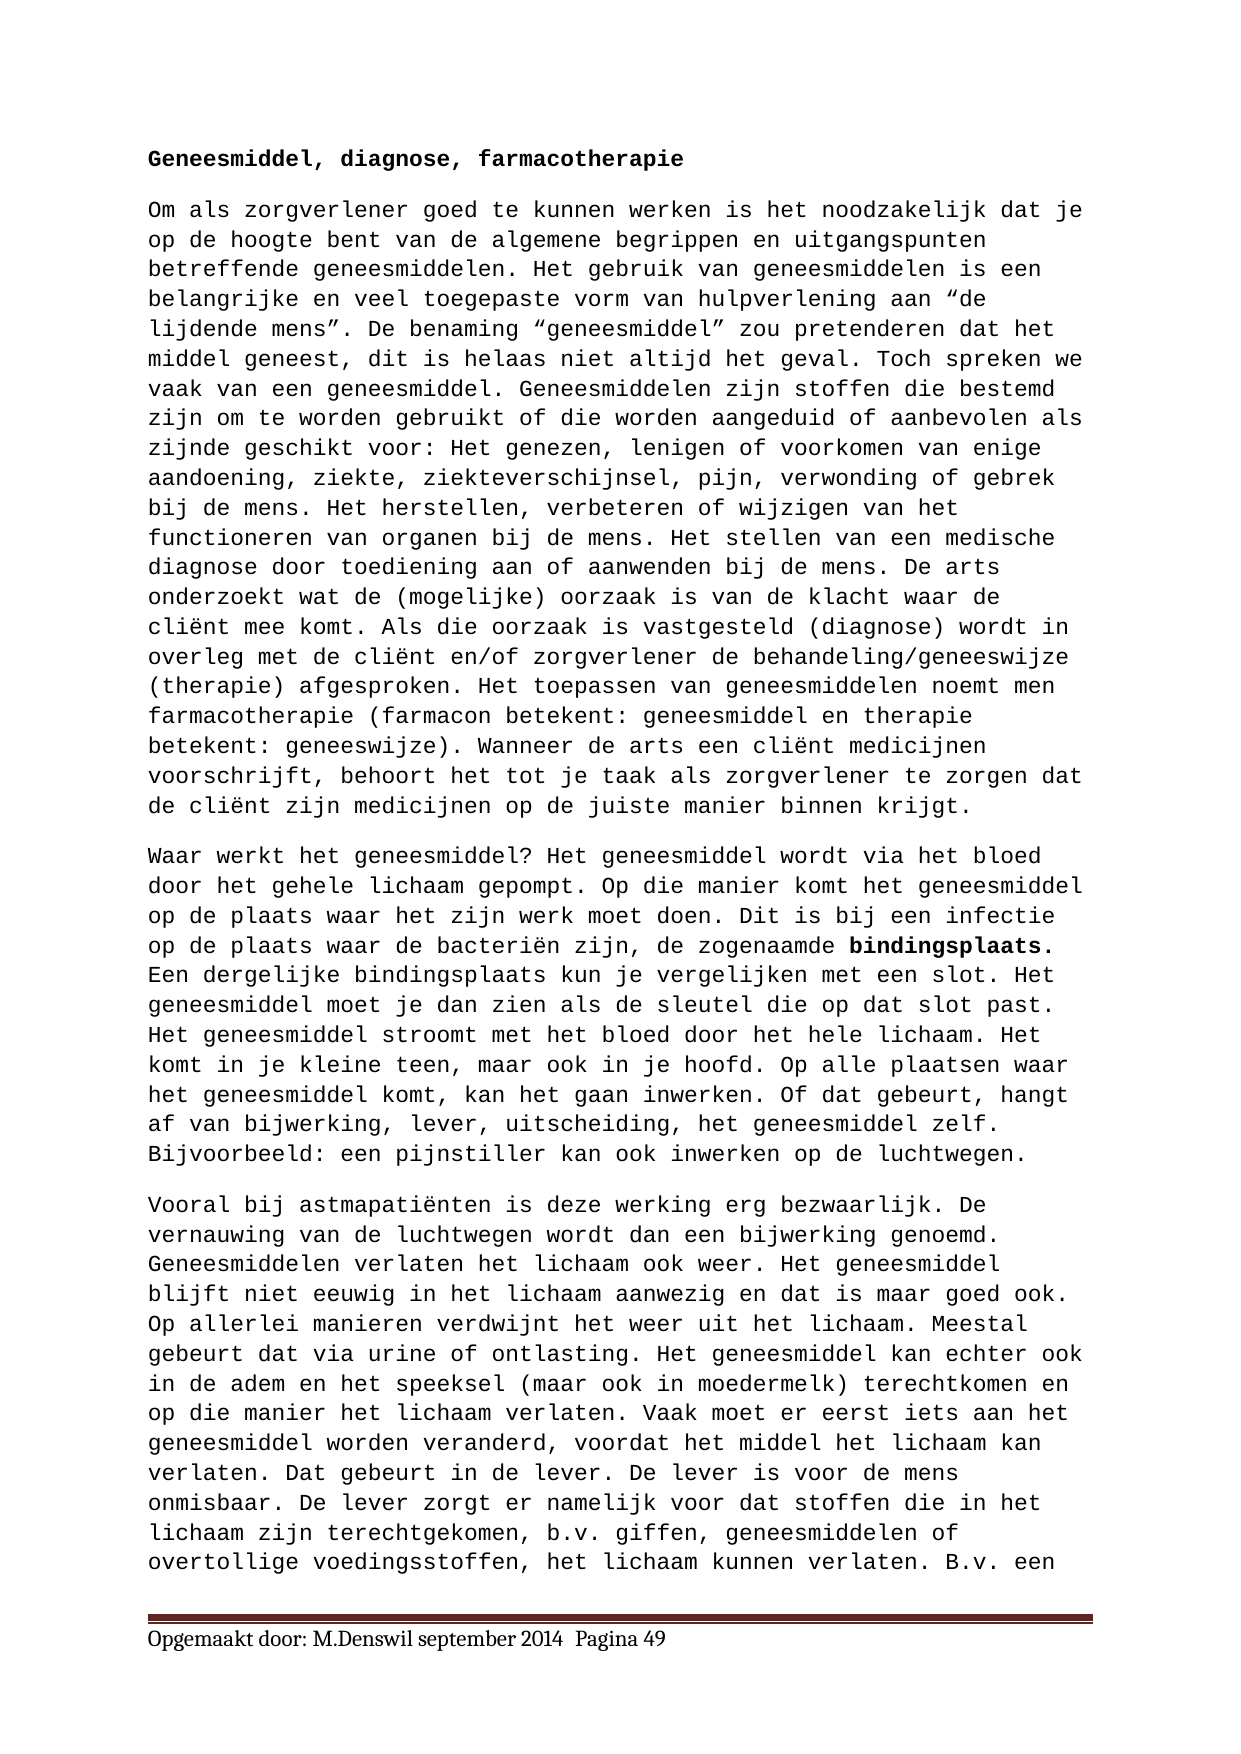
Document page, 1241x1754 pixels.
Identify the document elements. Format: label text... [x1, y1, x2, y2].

text Om als zorgverlener goed te kunnen werken is het noodzakelijk dat je op de hoogte bent van de algemene begrippen en uitgangspunten betreffende geneesmiddelen. Het gebruik van geneesmiddelen is een belangrijke en veel toegepaste vorm van hulpverlening aan “de lijdende mens”. De benaming “geneesmiddel” zou pretenderen dat het middel geneest, dit is helaas niet altijd het geval. Toch spreken we vaak van een geneesmiddel. Geneesmiddelen zijn stoffen die bestemd zijn om te worden gebruikt of die worden aangeduid of aanbevolen als zijnde geschikt voor: Het genezen, lenigen of voorkomen van enige aandoening, ziekte, ziekteverschijnsel, pijn, verwonding of gebrek bij de mens. Het herstellen, verbeteren of wijzigen van het functioneren van organen bij de mens. Het stellen van een medische diagnose door toediening aan of aanwenden bij de mens. De arts onderzoekt wat de (mogelijke) oorzaak is van de klacht waar de cliënt mee komt. Als die oorzaak is vastgesteld (diagnose) wordt in overleg met de cliënt en/of zorgverlener de behandeling/geneeswijze (therapie) afgesproken. Het toepassen van geneesmiddelen noemt men farmacotherapie (farmacon betekent: geneesmiddel en therapie betekent: geneeswijze). Wanneer de arts een cliënt medicijnen voorschrijft, behoort het tot je taak als zorgverlener te zorgen dat de cliënt zijn medicijnen op de juiste manier binnen krijgt. [148, 198, 1093, 820]
text Waar werkt het geneesmiddel? Het geneesmiddel wordt via het bloed door het gehele lichaam gepompt. Op die manier komt het geneesmiddel op de plaats waar het zijn werk moet doen. Dit is bij een infectie op de plaats waar de bacteriën zijn, de zogenaamde bindingsplaats. Een dergelijke bindingsplaats kun je vergelijken met een slot. Het geneesmiddel moet je dan zien als de sleutel die op dat slot past. Het geneesmiddel stroomt met het bloed door het hele lichaam. Het komt in je kleine teen, maar ook in je hoofd. Op alle plaatsen waar het geneesmiddel komt, kan het gaan inwerken. Of dat gebeurt, hangt af van bijwerking, lever, uitscheiding, het geneesmiddel zelf. Bijvoorbeeld: een pijnstiller kan ook inwerken op de luchtwegen. [148, 845, 1093, 1168]
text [148, 1193, 1093, 1577]
text Geneesmiddel, diagnose, farmacotherapie [148, 148, 1093, 173]
